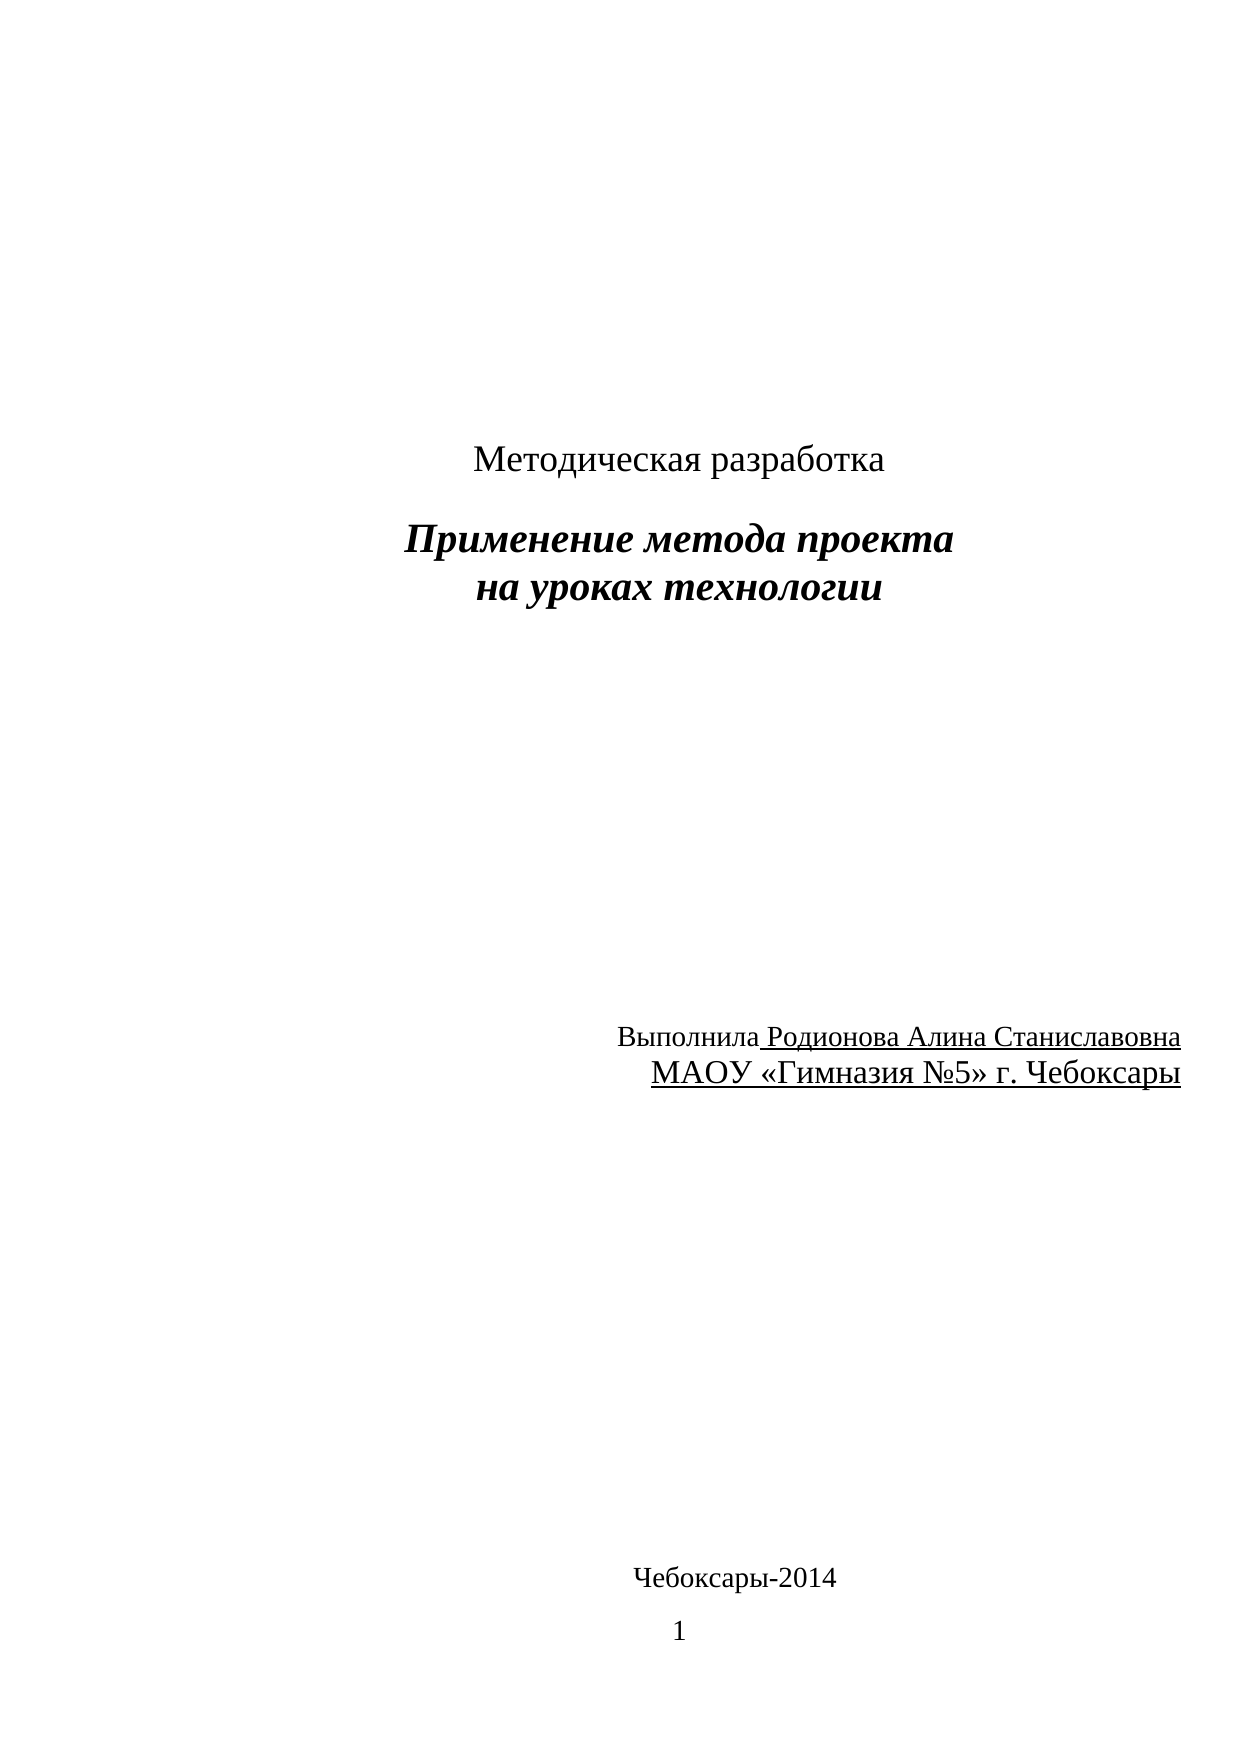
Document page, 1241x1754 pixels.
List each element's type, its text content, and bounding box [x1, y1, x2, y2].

text Методическая разработка [177, 437, 1181, 480]
text Применение метода проекта [177, 513, 1181, 561]
text МАОУ «Гимназия №5» г. Чебоксары [177, 1052, 1181, 1091]
text Чебоксары-2014 [215, 1560, 1181, 1594]
text Выполнила Родионова Алина Станиславовна [177, 1019, 1181, 1052]
text на уроках технологии [177, 561, 1181, 609]
